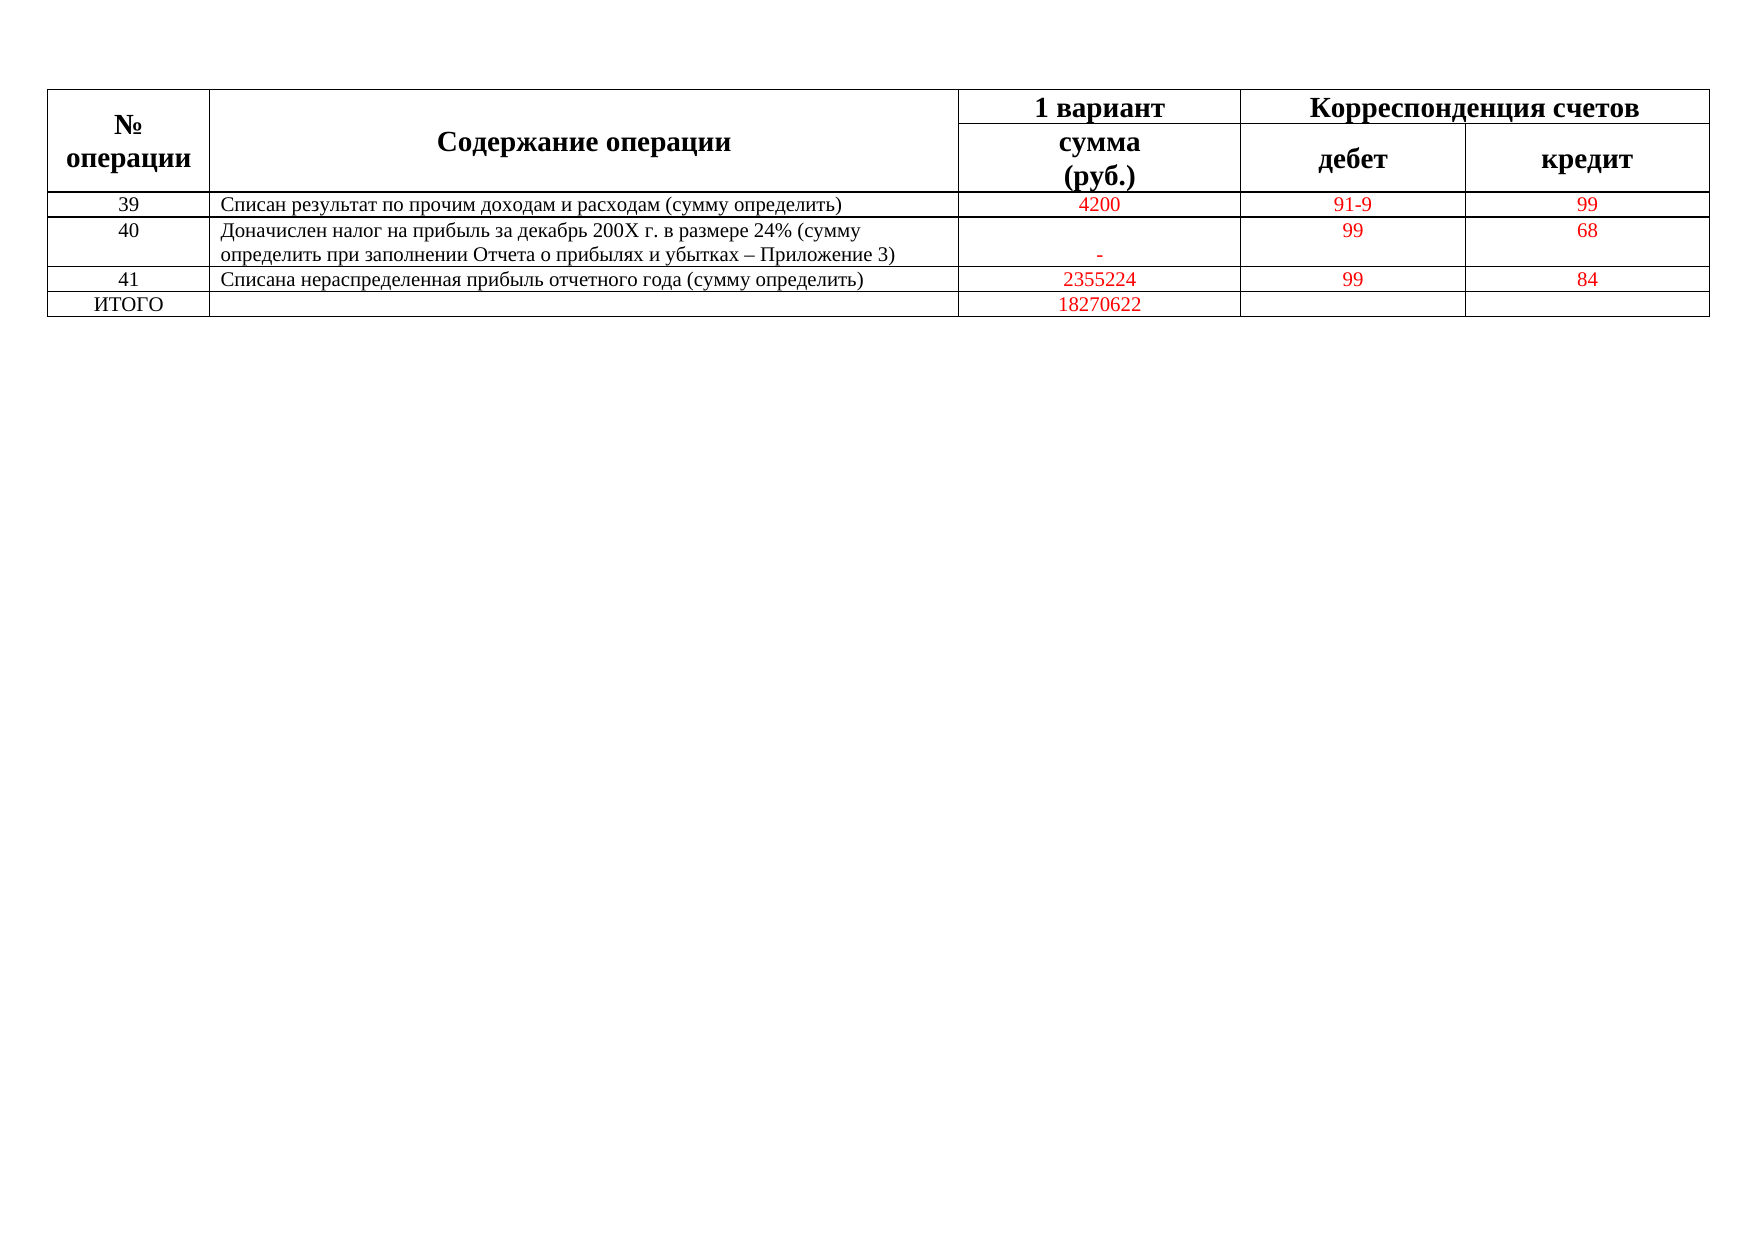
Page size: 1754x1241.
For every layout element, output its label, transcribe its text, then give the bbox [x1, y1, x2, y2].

table_cell 91-9 [1241, 193, 1465, 216]
table_cell 39 [48, 193, 209, 216]
table_cell 1 вариант [959, 90, 1240, 123]
table_cell Содержание операции [210, 90, 958, 191]
table_cell Списан результат по прочим доходам и расходам (сумму определить) [210, 193, 958, 216]
table_cell 68 [1466, 218, 1709, 266]
table_cell Доначислен налог на прибыль за декабрь 200X г. в размере 24% (сумму определить при заполнении Отчета о прибылях и убытках – Приложение 3) [210, 218, 958, 266]
table_cell 18270622 [959, 292, 1240, 316]
table_cell 99 [1466, 193, 1709, 216]
table_cell 99 [1241, 218, 1465, 266]
table_cell 40 [48, 218, 209, 266]
table_cell ИТОГО [48, 292, 209, 316]
table_cell [1241, 292, 1465, 316]
table_cell - [959, 218, 1240, 266]
table_cell [1466, 292, 1709, 316]
table_cell дебет [1241, 124, 1465, 191]
table_cell 84 [1466, 267, 1709, 291]
table_cell 2355224 [959, 267, 1240, 291]
table_cell Корреспонденция счетов [1241, 90, 1709, 123]
table_cell Списана нераспределенная прибыль отчетного года (сумму определить) [210, 267, 958, 291]
table_cell № операции [48, 90, 209, 191]
table_cell кредит [1466, 124, 1709, 191]
table_cell 4200 [959, 193, 1240, 216]
table_cell сумма (руб.) [959, 124, 1240, 191]
table_cell 41 [48, 267, 209, 291]
table_cell 99 [1241, 267, 1465, 291]
table_cell [210, 292, 958, 316]
